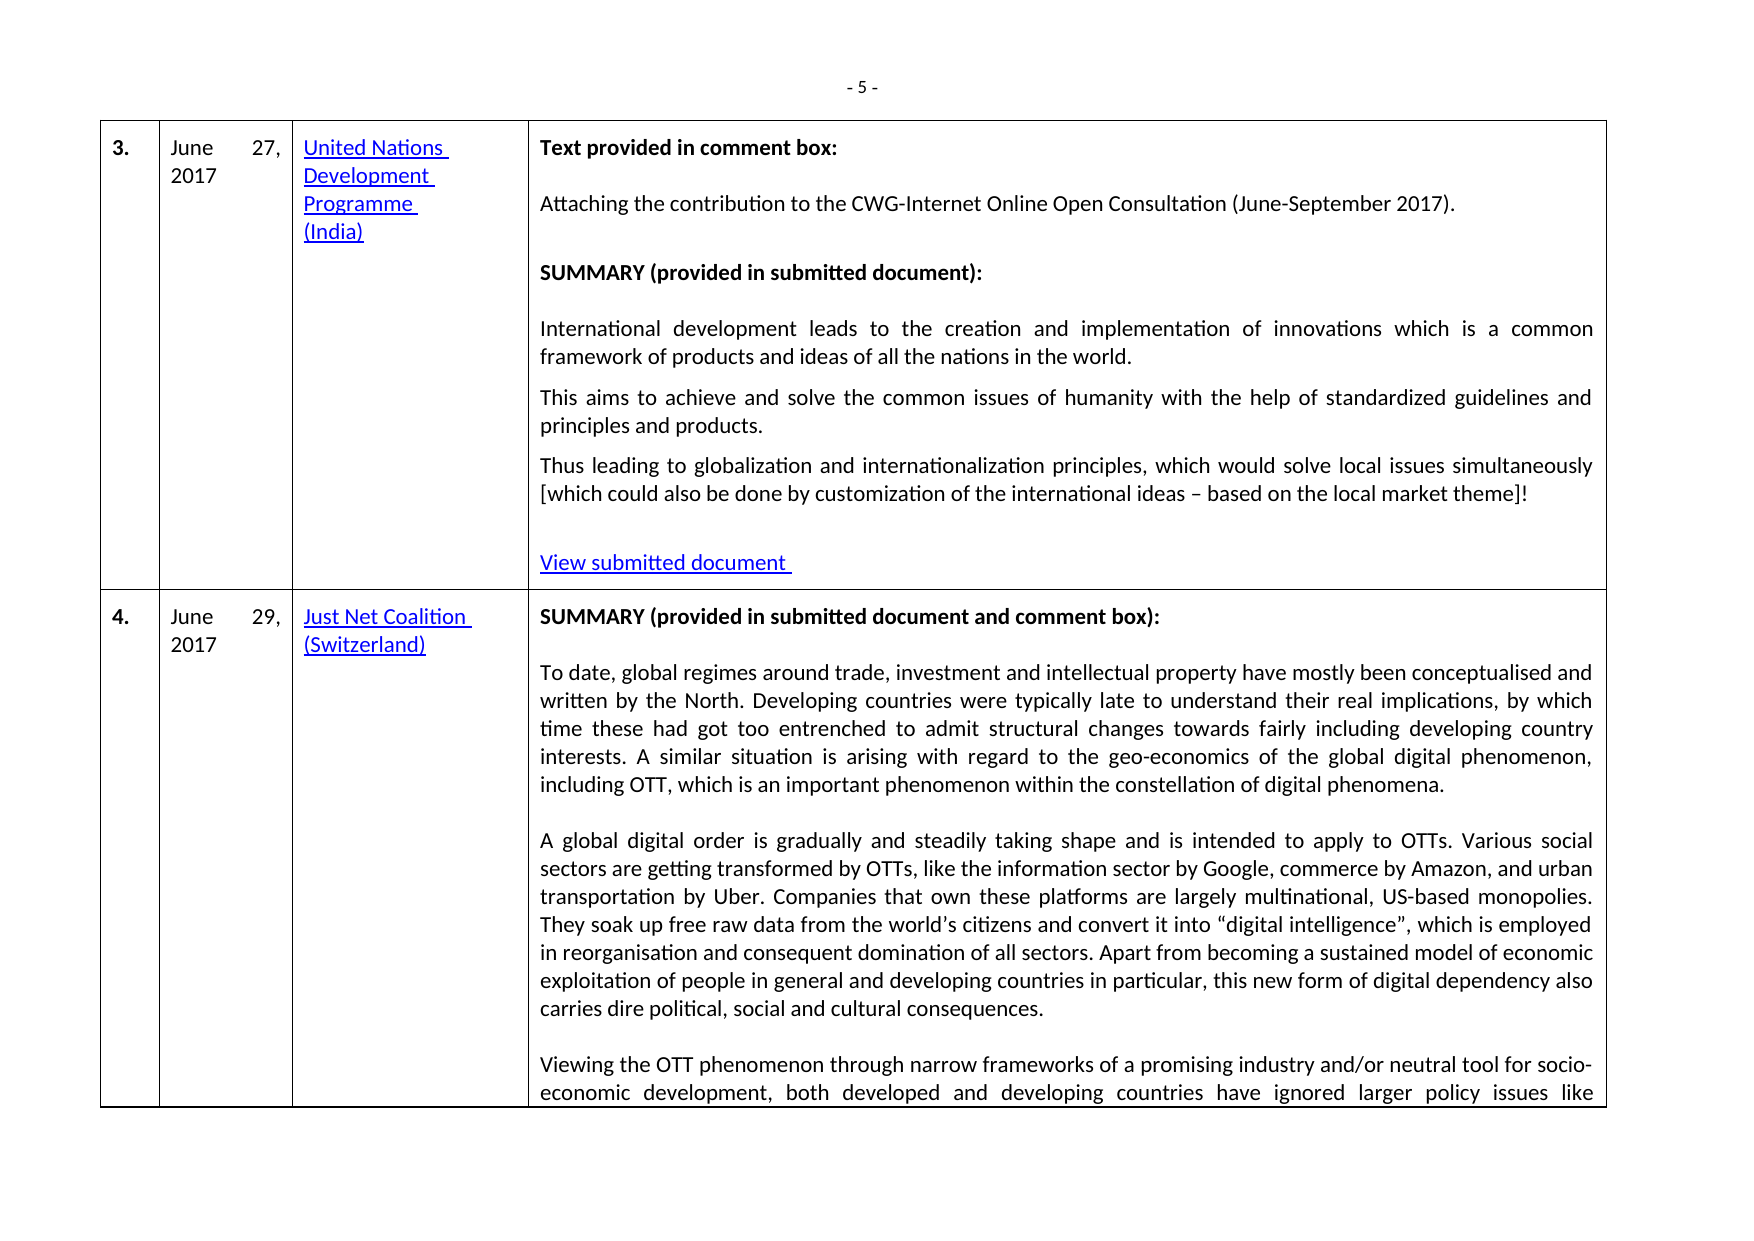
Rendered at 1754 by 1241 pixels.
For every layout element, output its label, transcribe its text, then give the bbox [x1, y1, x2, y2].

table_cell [293, 590, 528, 1106]
table_cell United Nations Development Programme (India) [293, 121, 528, 588]
table_cell June 29, 2017 [160, 590, 292, 1106]
table_cell June 27, 2017 [160, 121, 292, 588]
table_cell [529, 590, 1606, 1106]
table_cell [101, 590, 159, 1106]
table_cell Text provided in comment box: Attaching the contribution to the CWG-Internet Online Open Consultation (June-September 2017). SUMMARY (provided in submitted document): International development leads to the creation and implementation of innovations which is a common framework of products and ideas of all the nations in the world. This aims to achieve and solve the common issues of humanity with the help of standardized guidelines and principles and products. Thus leading to globalization and internationalization principles, which would solve local issues simultaneously [which could also be done by customization of the international ideas – based on the local market theme]! View submitted document [529, 121, 1606, 588]
table_cell [101, 121, 159, 588]
